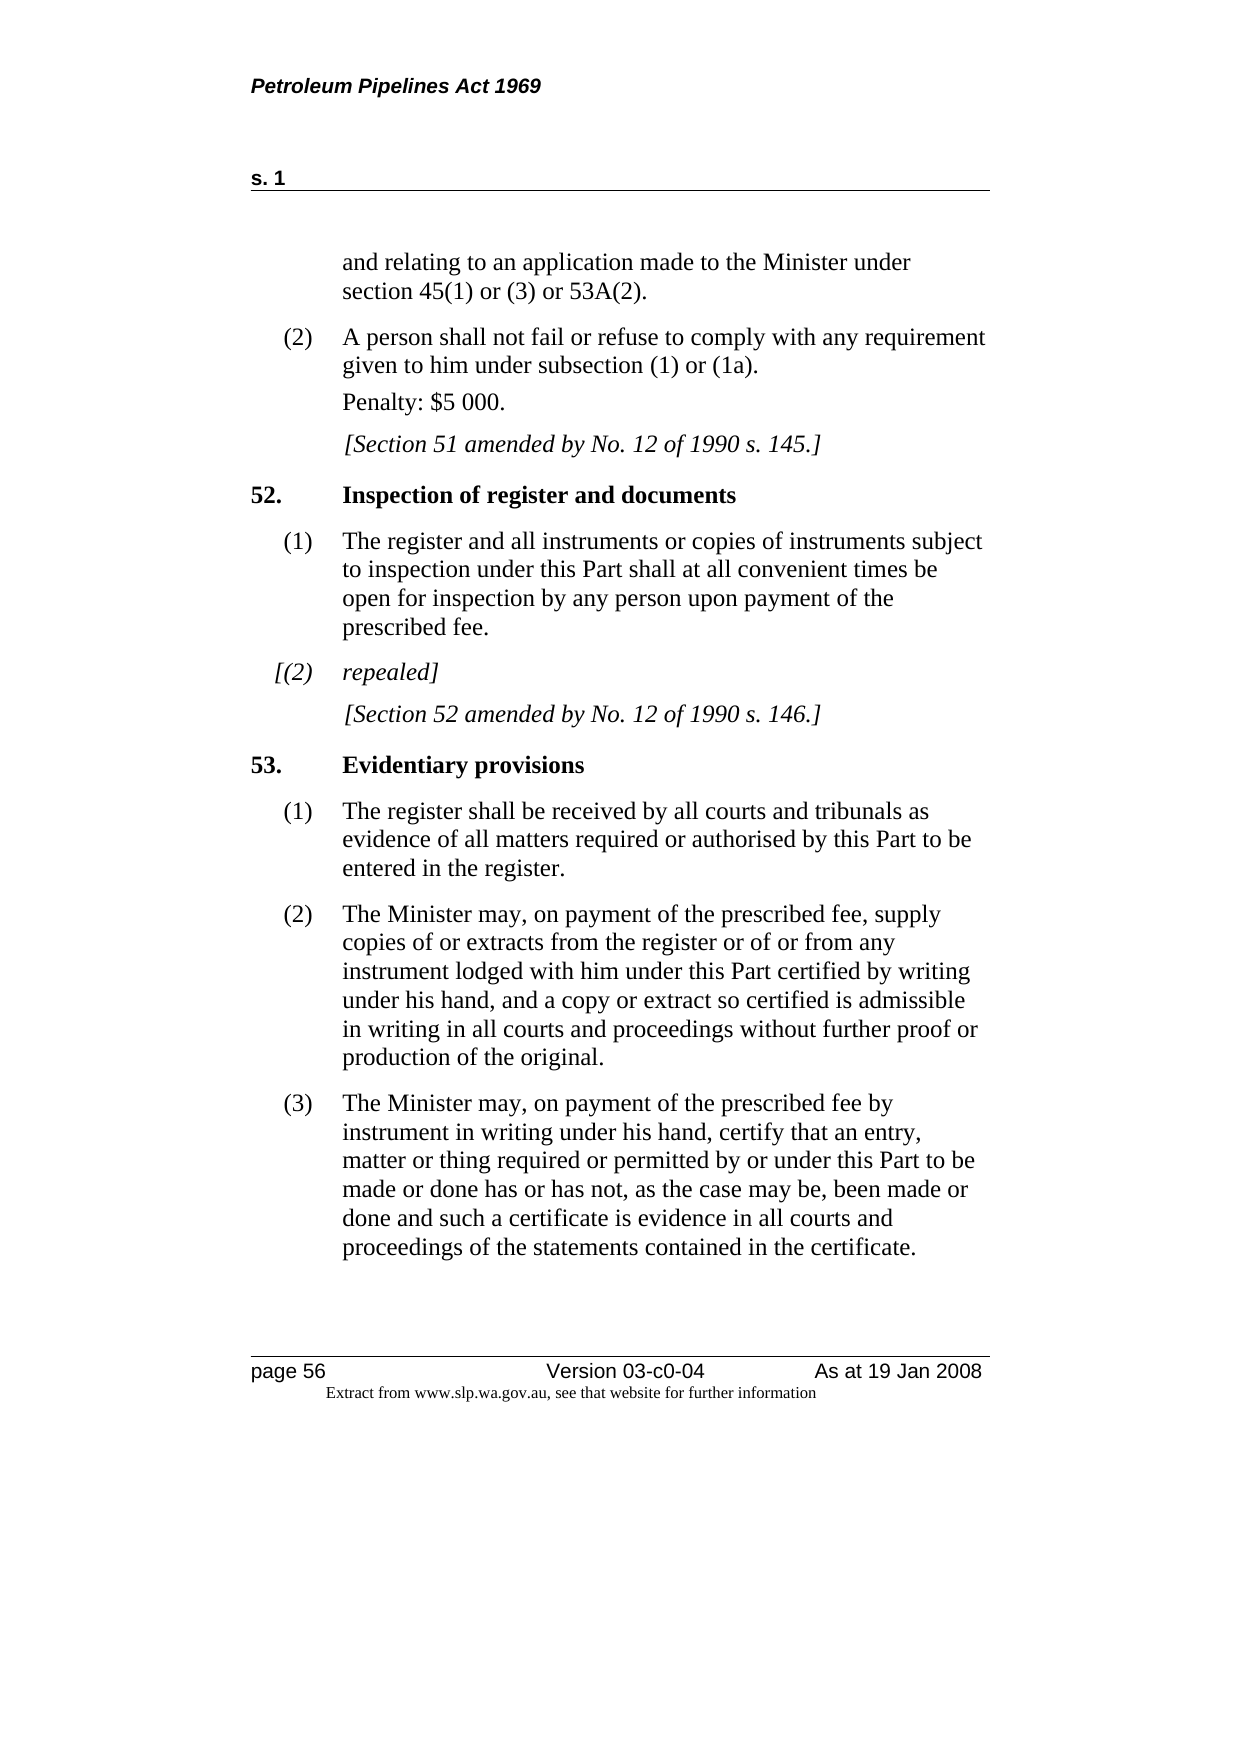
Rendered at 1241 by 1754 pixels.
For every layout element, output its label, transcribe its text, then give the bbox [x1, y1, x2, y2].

subtitle 52. Inspection of register and documents [251, 480, 990, 509]
text [Section 51 amended by No. 12 of 1990 s. 145.] [251, 429, 990, 457]
text [Section 52 amended by No. 12 of 1990 s. 146.] [251, 699, 990, 727]
text (2) A person shall not fail or refuse to comply with any requirement given to him under subsection (1) or (1a). [251, 322, 990, 379]
subtitle 53. Evidentiary provisions [251, 750, 990, 779]
text [(2) repealed] [251, 657, 990, 686]
text (1) The register and all instruments or copies of instruments subject to inspection under this Part shall at all convenient times be open for inspection by any person upon payment of the prescribed fee. [251, 526, 990, 641]
text (3) The Minister may, on payment of the prescribed fee by instrument in writing under his hand, certify that an entry, matter or thing required or permitted by or under this Part to be made or done has or has not, as the case may be, been made or done and such a certificate is evidence in all courts and proceedings of the statements contained in the certificate. [251, 1088, 990, 1260]
text (1) The register shall be received by all courts and tribunals as evidence of all matters required or authorised by this Part to be entered in the register. [251, 796, 990, 882]
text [251, 247, 990, 305]
text (2) The Minister may, on payment of the prescribed fee, supply copies of or extracts from the register or of or from any instrument lodged with him under this Part certified by writing under his hand, and a copy or extract so certified is admissible in writing in all courts and proceedings without further proof or production of the original. [251, 899, 990, 1071]
text Penalty: $5 000. [251, 387, 990, 416]
